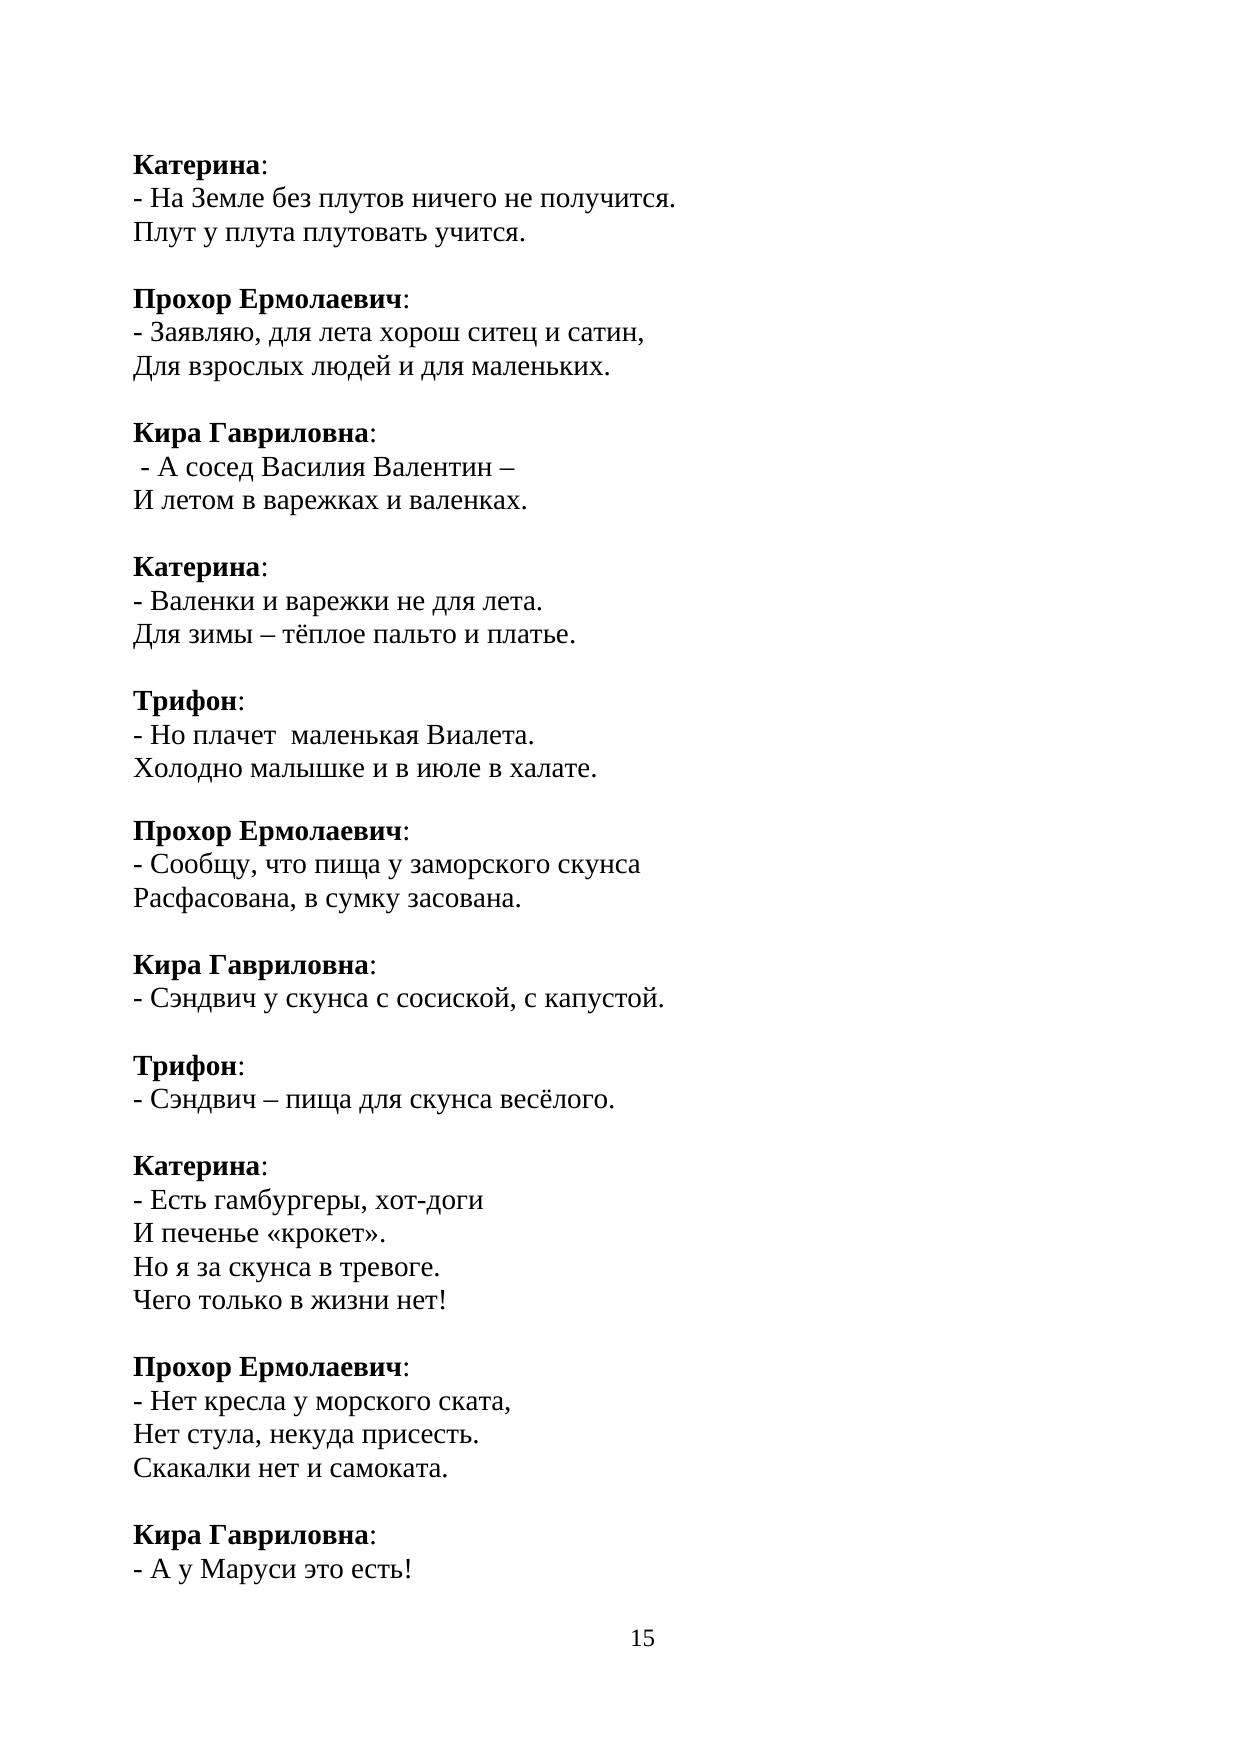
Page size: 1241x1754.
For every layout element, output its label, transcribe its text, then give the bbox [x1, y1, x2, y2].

text Прохор Ермолаевич: [133, 813, 1152, 846]
text Для взрослых людей и для маленьких. [133, 348, 1152, 382]
text Но я за скунса в тревоге. [133, 1249, 1152, 1282]
text Плут у плута плутовать учится. [133, 214, 1152, 247]
text - Но плачет маленькая Виалета. [133, 717, 1152, 751]
text Прохор Ермолаевич: [133, 281, 1152, 314]
text - А у Маруси это есть! [133, 1551, 1152, 1584]
text Катерина: [133, 147, 1152, 180]
text Чего только в жизни нет! [133, 1282, 1152, 1316]
text - Сэндвич у скунса с сосиской, с капустой. [133, 981, 1152, 1014]
text Скакалки нет и самоката. [133, 1450, 1152, 1484]
text - Есть гамбургеры, хот-доги [133, 1182, 1152, 1215]
text Кира Гавриловна: [133, 1517, 1152, 1551]
text - На Земле без плутов ничего не получится. [133, 180, 1152, 214]
text Для зимы – тёплое пальто и платье. [133, 616, 1152, 650]
text - А сосед Василия Валентин – [133, 449, 1152, 482]
text Катерина: [133, 549, 1152, 583]
text Трифон: [133, 683, 1152, 717]
text - Заявляю, для лета хорош ситец и сатин, [133, 314, 1152, 348]
text Кира Гавриловна: [133, 415, 1152, 449]
text - Сэндвич – пища для скунса весёлого. [133, 1081, 1152, 1115]
text И летом в варежках и валенках. [133, 482, 1152, 516]
text Расфасована, в сумку засована. [133, 880, 1152, 913]
text Холодно малышке и в июле в халате. [133, 751, 1152, 784]
text - Сообщу, что пища у заморского скунса [133, 846, 1152, 880]
text - Валенки и варежки не для лета. [133, 583, 1152, 616]
text И печенье «крокет». [133, 1215, 1152, 1249]
text Прохор Ермолаевич: [133, 1349, 1152, 1383]
text - Нет кресла у морского ската, [133, 1383, 1152, 1417]
text Кира Гавриловна: [133, 947, 1152, 981]
text Трифон: [133, 1048, 1152, 1081]
text Катерина: [133, 1148, 1152, 1182]
text Нет стула, некуда присесть. [133, 1417, 1152, 1450]
